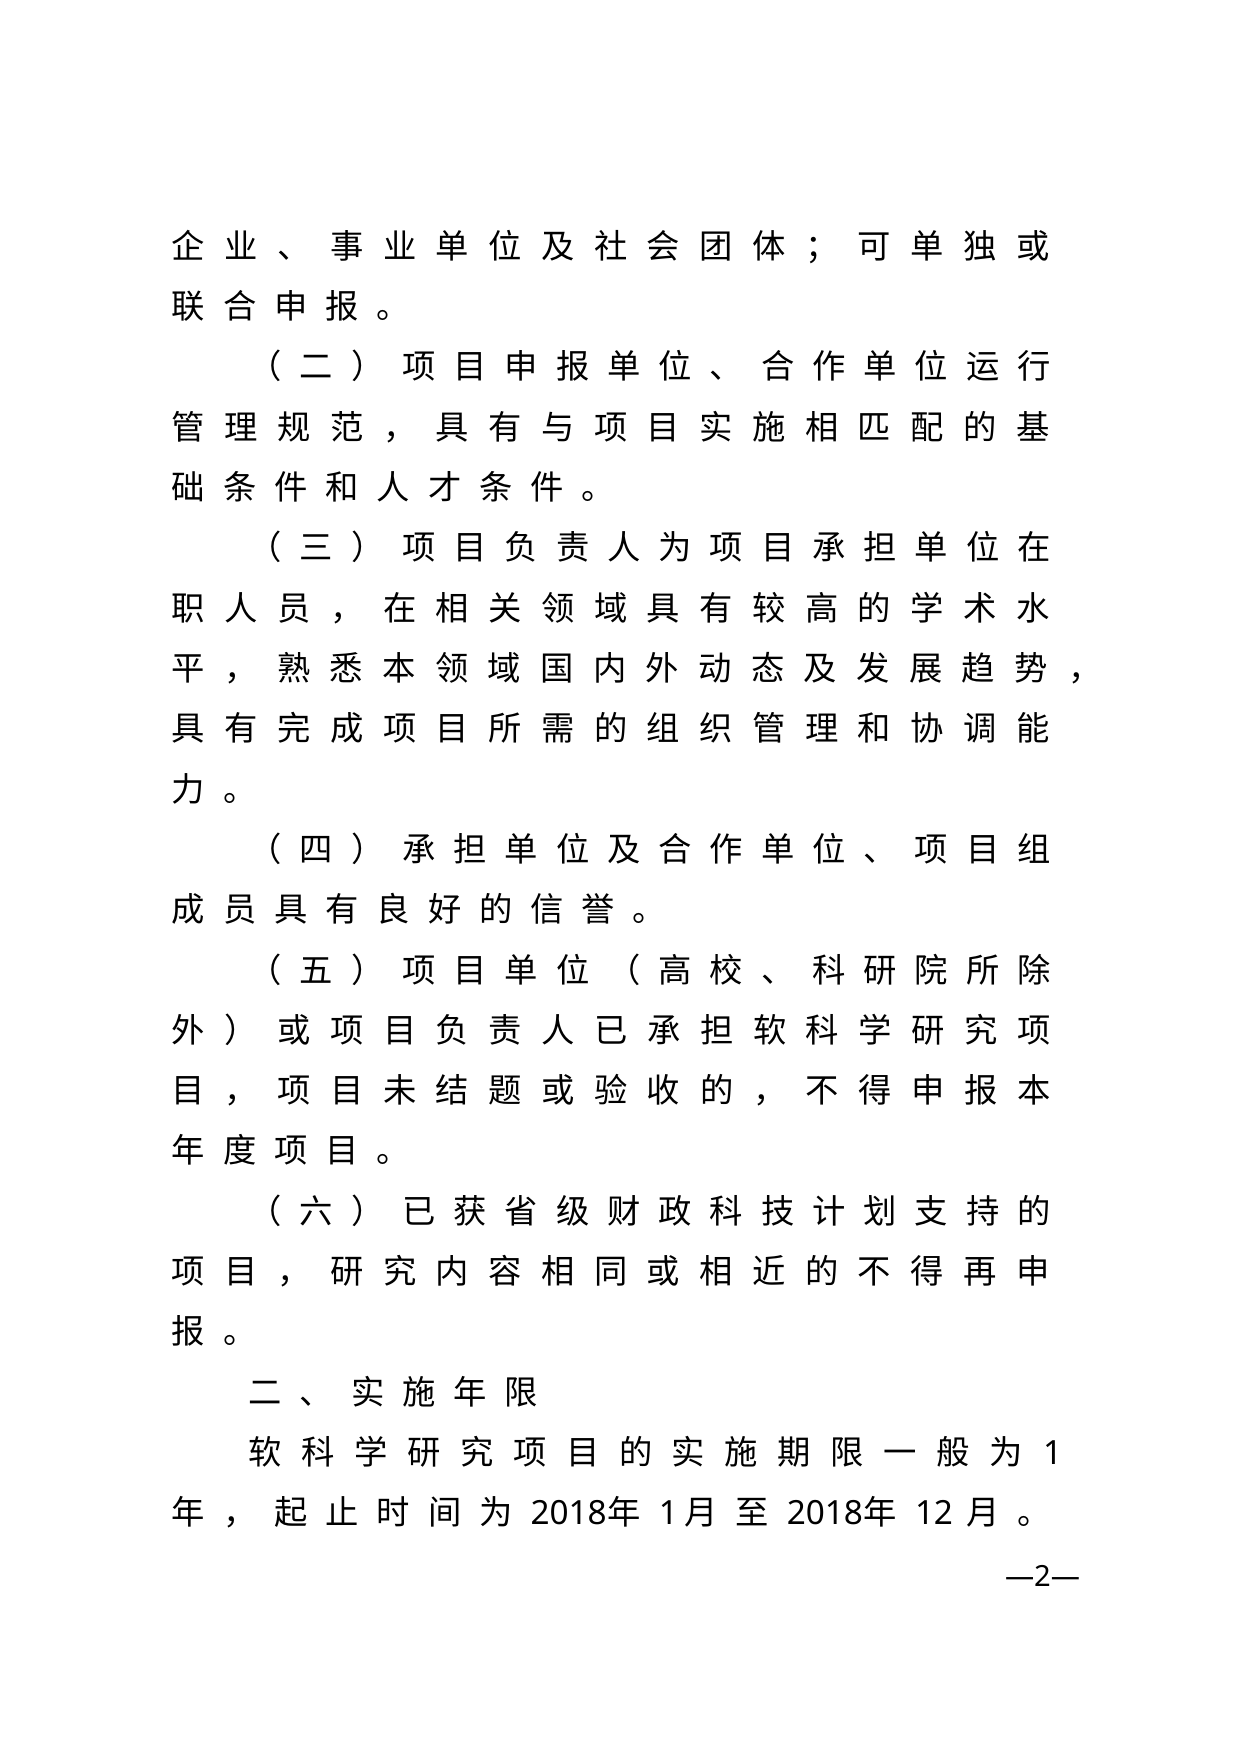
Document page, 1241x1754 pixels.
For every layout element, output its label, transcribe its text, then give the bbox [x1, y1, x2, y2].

text （二）项目申报单位、合作单位运行管理规范，具有与项目实施相匹配的基础条件和人才条件。 [172, 334, 1068, 515]
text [172, 1420, 1068, 1540]
text （三）项目负责人为项目承担单位在职人员，在相关领域具有较高的学术水平，熟悉本领域国内外动态及发展趋势，具有完成项目所需的组织管理和协调能力。 [172, 515, 1068, 817]
text （六）已获省级财政科技计划支持的项目，研究内容相同或相近的不得再申报。 [172, 1178, 1068, 1359]
text （四）承担单位及合作单位、项目组成员具有良好的信誉。 [172, 817, 1068, 937]
text 二、实施年限 [172, 1359, 1068, 1420]
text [172, 213, 1068, 334]
text （五）项目单位（高校、科研院所除外）或项目负责人已承担软科学研究项目，项目未结题或验收的，不得申报本年度项目。 [172, 937, 1068, 1178]
